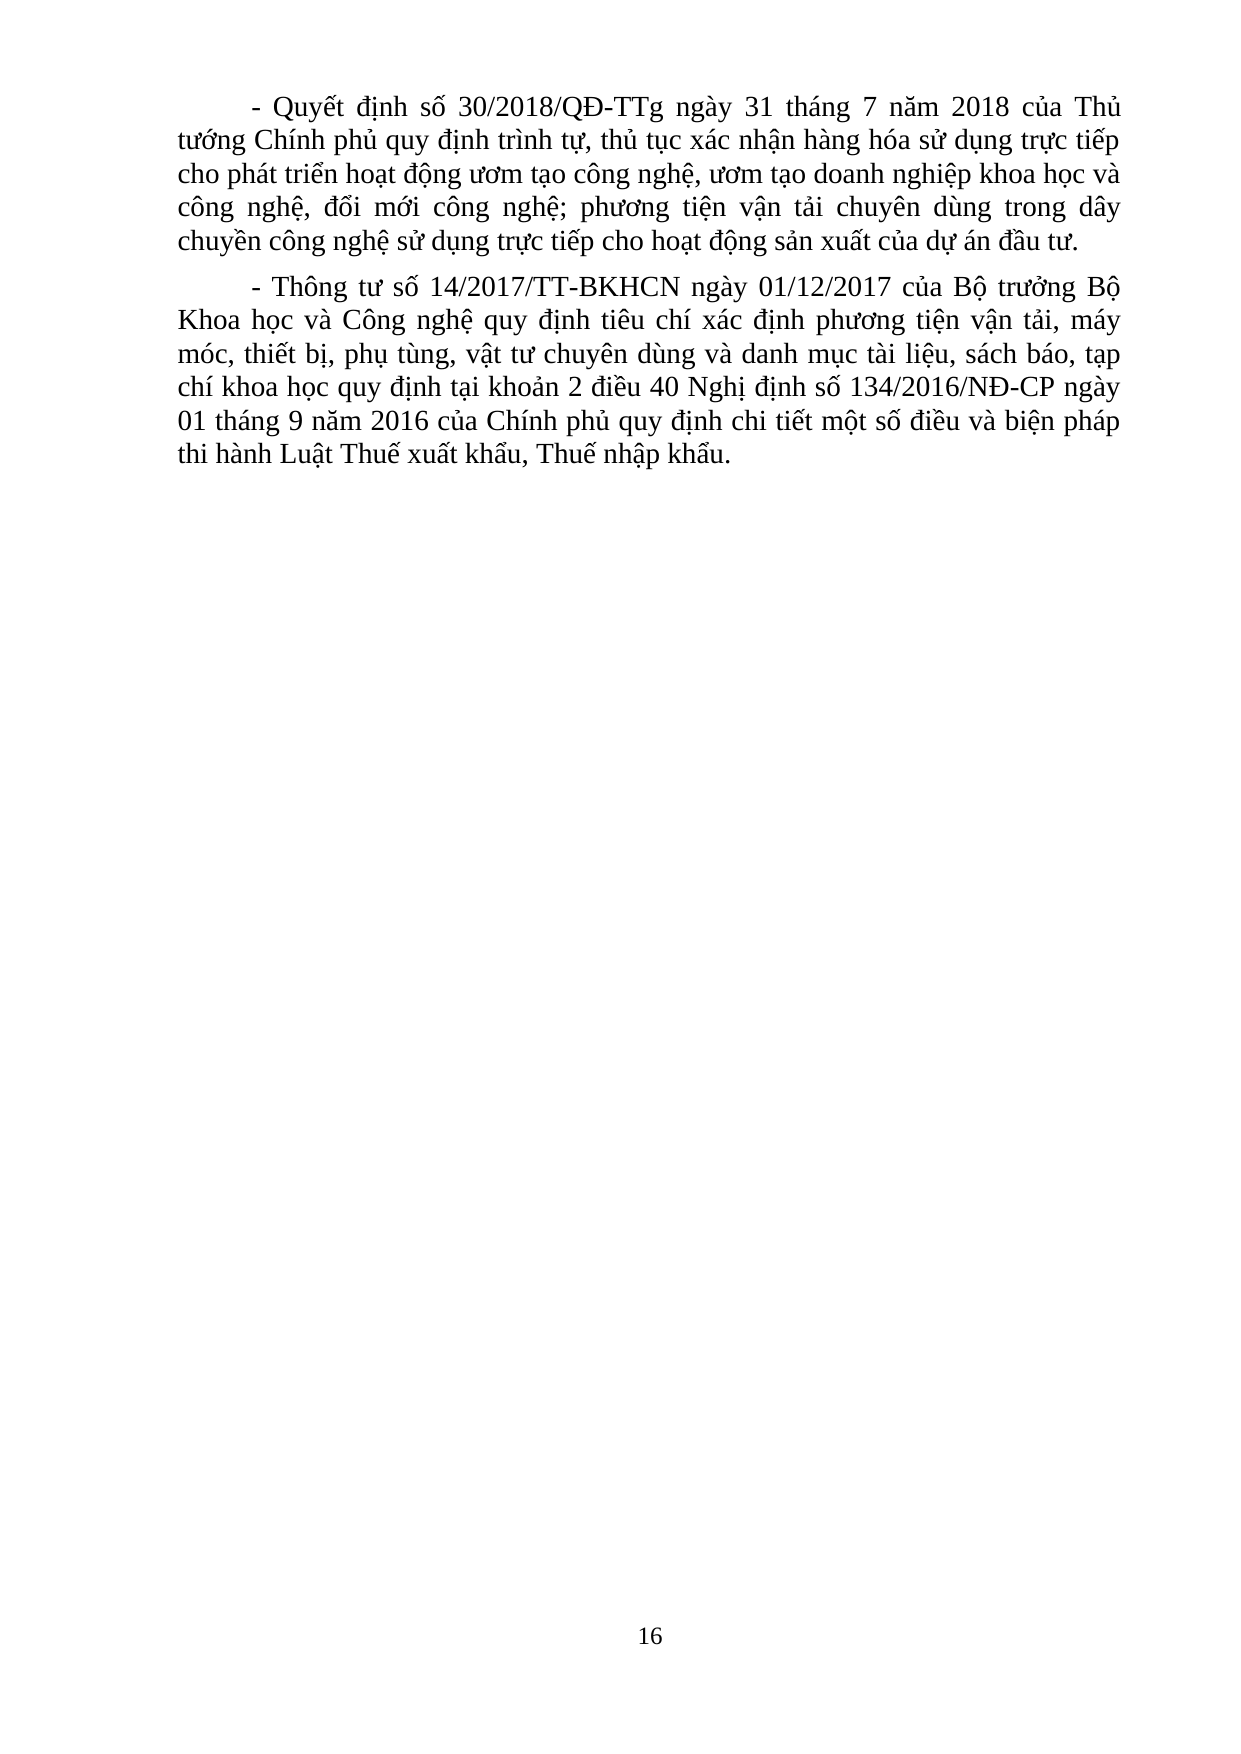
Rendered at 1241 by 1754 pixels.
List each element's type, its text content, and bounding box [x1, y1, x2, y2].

text - Quyết định số 30/2018/QĐ-TTg ngày 31 tháng 7 năm 2018 của Thủ tướng Chính phủ quy định trình tự, thủ tục xác nhận hàng hóa sử dụng trực tiếp cho phát triển hoạt động ươm tạo công nghệ, ươm tạo doanh nghiệp khoa học và công nghệ, đổi mới công nghệ; phương tiện vận tải chuyên dùng trong dây chuyền công nghệ sử dụng trực tiếp cho hoạt động sản xuất của dự án đầu tư. [177, 89, 1122, 256]
text - Thông tư số 14/2017/TT-BKHCN ngày 01/12/2017 của Bộ trưởng Bộ Khoa học và Công nghệ quy định tiêu chí xác định phương tiện vận tải, máy móc, thiết bị, phụ tùng, vật tư chuyên dùng và danh mục tài liệu, sách báo, tạp chí khoa học quy định tại khoản 2 điều 40 Nghị định số 134/2016/NĐ-CP ngày 01 tháng 9 năm 2016 của Chính phủ quy định chi tiết một số điều và biện pháp thi hành Luật Thuế xuất khẩu, Thuế nhập khẩu. [177, 269, 1122, 470]
